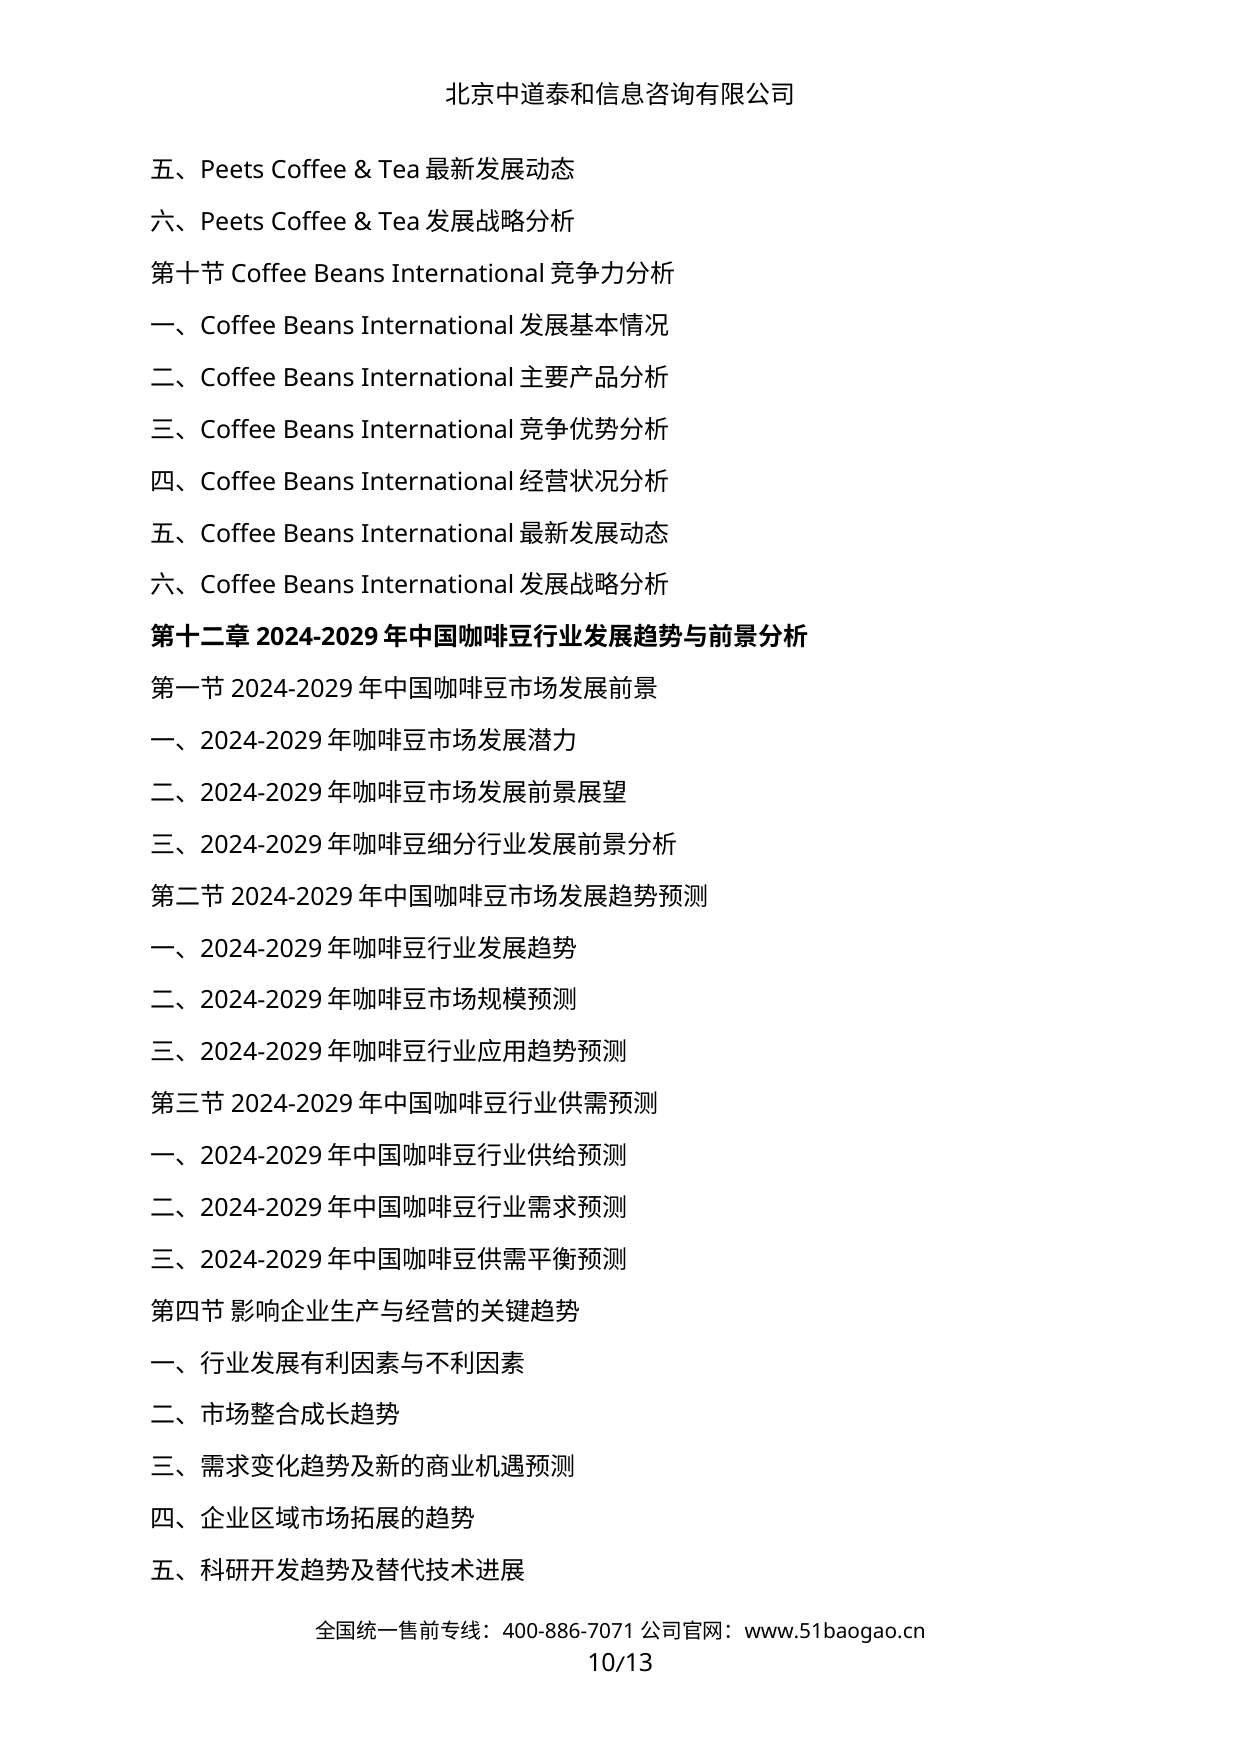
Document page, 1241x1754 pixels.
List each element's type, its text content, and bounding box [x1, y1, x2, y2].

text 五、Coffee Beans International最新发展动态 [150, 513, 1090, 549]
text 一、2024-2029年咖啡豆市场发展潜力 [150, 721, 1090, 757]
text 第三节 2024-2029年中国咖啡豆行业供需预测 [150, 1084, 1090, 1120]
text 一、2024-2029年中国咖啡豆行业供给预测 [150, 1136, 1090, 1172]
text 二、Coffee Beans International主要产品分析 [150, 357, 1090, 394]
text 第二节 2024-2029年中国咖啡豆市场发展趋势预测 [150, 876, 1090, 912]
text 六、Coffee Beans International发展战略分析 [150, 565, 1090, 601]
text 五、科研开发趋势及替代技术进展 [150, 1551, 1090, 1587]
text 三、需求变化趋势及新的商业机遇预测 [150, 1447, 1090, 1483]
text 二、2024-2029年咖啡豆市场发展前景展望 [150, 772, 1090, 809]
text 一、行业发展有利因素与不利因素 [150, 1343, 1090, 1379]
text 二、2024-2029年中国咖啡豆行业需求预测 [150, 1187, 1090, 1224]
text 三、2024-2029年咖啡豆细分行业发展前景分析 [150, 824, 1090, 861]
text 三、Coffee Beans International竞争优势分析 [150, 409, 1090, 446]
text 三、2024-2029年咖啡豆行业应用趋势预测 [150, 1032, 1090, 1068]
text 四、Coffee Beans International经营状况分析 [150, 461, 1090, 497]
text 二、市场整合成长趋势 [150, 1395, 1090, 1431]
text 一、2024-2029年咖啡豆行业发展趋势 [150, 928, 1090, 964]
text 六、Peets Coffee & Tea发展战略分析 [150, 202, 1090, 238]
text 第十二章 2024-2029年中国咖啡豆行业发展趋势与前景分析 [150, 617, 1090, 653]
text 第四节 影响企业生产与经营的关键趋势 [150, 1291, 1090, 1327]
text 三、2024-2029年中国咖啡豆供需平衡预测 [150, 1239, 1090, 1276]
text 第一节 2024-2029年中国咖啡豆市场发展前景 [150, 669, 1090, 705]
text 第十节 Coffee Beans International竞争力分析 [150, 254, 1090, 290]
text 一、Coffee Beans International发展基本情况 [150, 306, 1090, 342]
text 四、企业区域市场拓展的趋势 [150, 1499, 1090, 1535]
text 五、Peets Coffee & Tea最新发展动态 [150, 150, 1090, 186]
text 二、2024-2029年咖啡豆市场规模预测 [150, 980, 1090, 1016]
